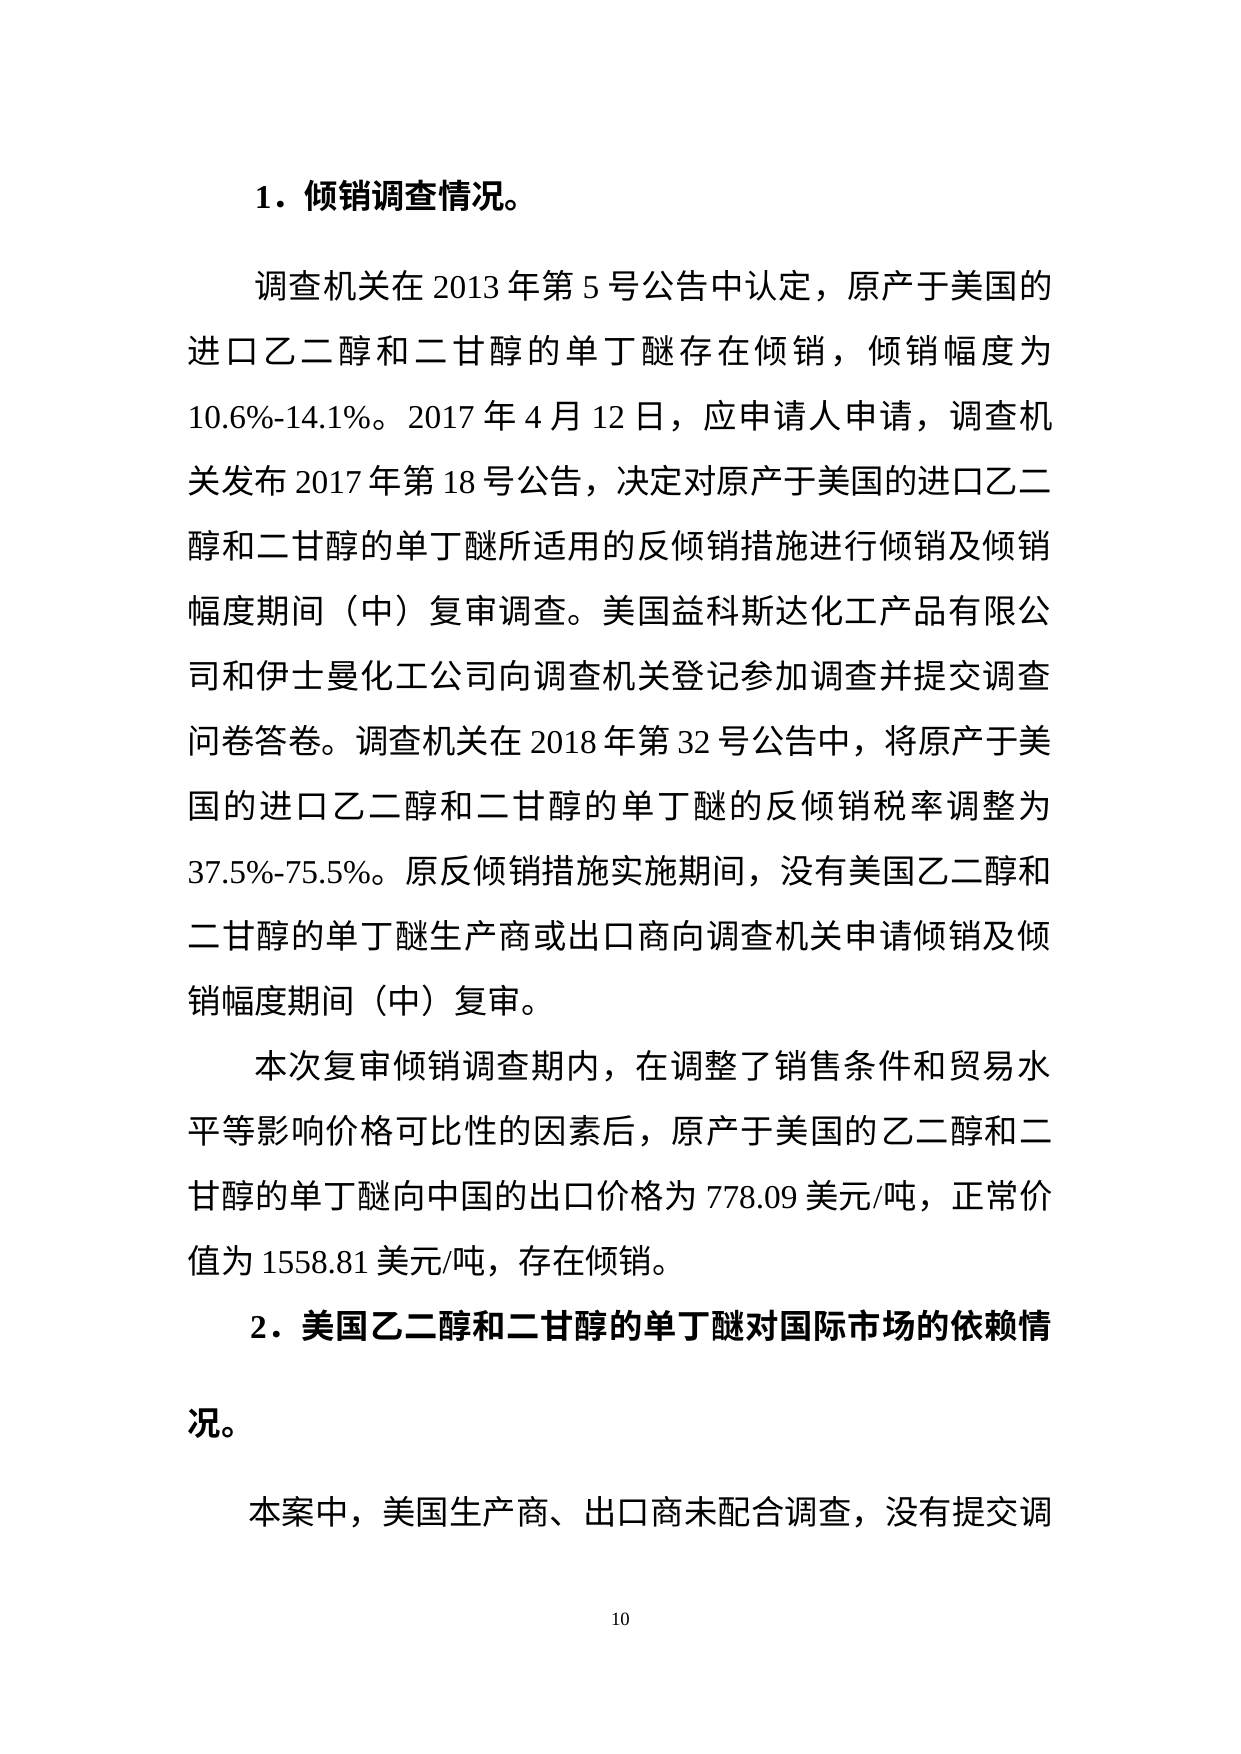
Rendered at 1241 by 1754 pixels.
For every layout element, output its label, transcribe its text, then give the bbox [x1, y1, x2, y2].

text 2．美国乙二醇和二甘醇的单丁醚对国际市场的依赖情况。 [187, 1291, 1053, 1453]
text 1．倾销调查情况。 [187, 162, 1053, 227]
text 本次复审倾销调查期内，在调整了销售条件和贸易水平等影响价格可比性的因素后，原产于美国的乙二醇和二甘醇的单丁醚向中国的出口价格为778.09美元/吨，正常价值为1558.81美元/吨，存在倾销。 [187, 1031, 1053, 1291]
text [187, 1478, 1053, 1543]
text 调查机关在2013年第5号公告中认定，原产于美国的进口乙二醇和二甘醇的单丁醚存在倾销，倾销幅度为10.6%-14.1%。2017年4月12日，应申请人申请，调查机关发布2017年第18号公告，决定对原产于美国的进口乙二醇和二甘醇的单丁醚所适用的反倾销措施进行倾销及倾销幅度期间（中）复审调查。美国益科斯达化工产品有限公司和伊士曼化工公司向调查机关登记参加调查并提交调查问卷答卷。调查机关在2018年第32号公告中，将原产于美国的进口乙二醇和二甘醇的单丁醚的反倾销税率调整为37.5%-75.5%。原反倾销措施实施期间，没有美国乙二醇和二甘醇的单丁醚生产商或出口商向调查机关申请倾销及倾销幅度期间（中）复审。 [187, 251, 1053, 1031]
